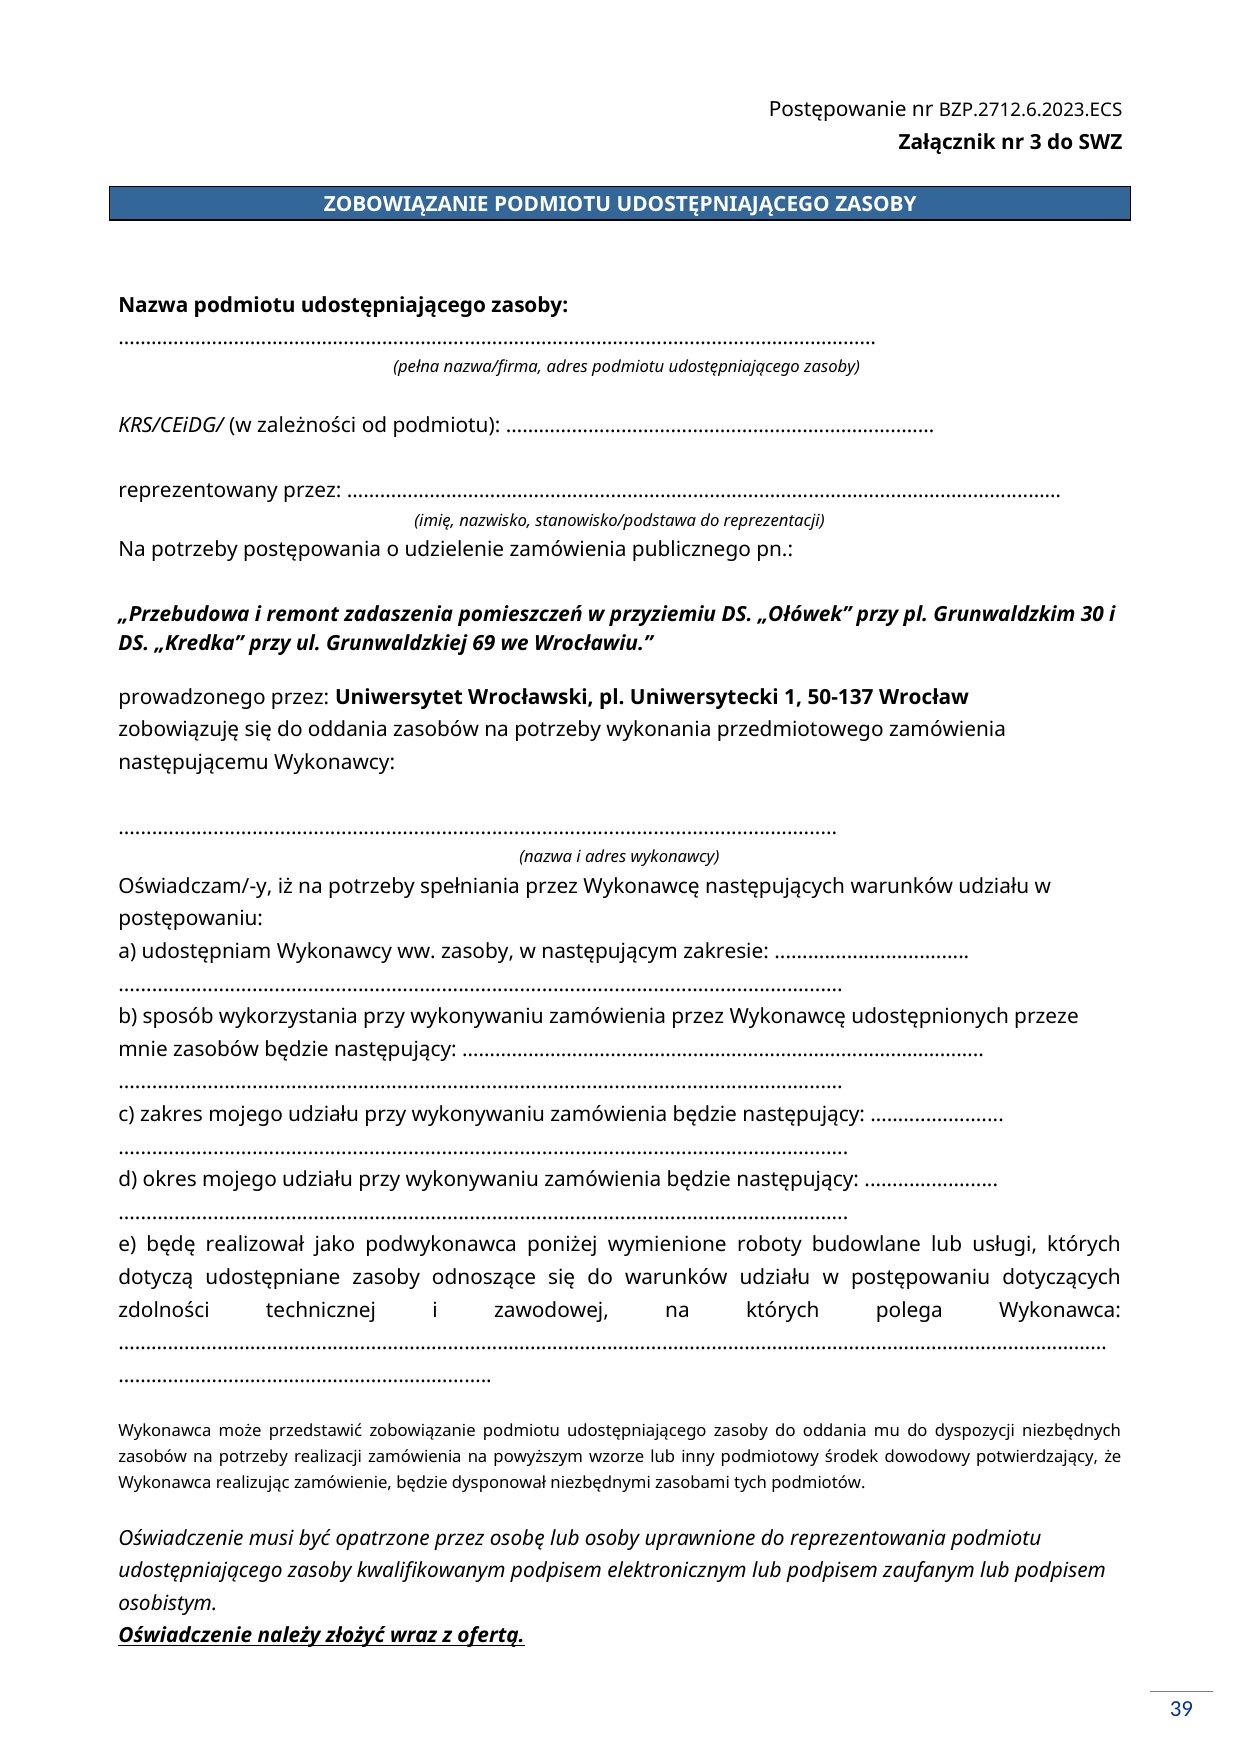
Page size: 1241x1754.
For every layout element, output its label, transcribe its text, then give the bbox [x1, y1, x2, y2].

text a) udostępniam Wykonawcy ww. zasoby, w następującym zakresie: ................................... [118, 936, 1122, 964]
text (imię, nazwisko, stanowisko/podstawa do reprezentacji) [414, 508, 1122, 531]
subtitle ZOBOWIĄZANIE PODMIOTU UDOSTĘPNIAJĄCEGO ZASOBY [110, 187, 1130, 219]
text KRS/CEiDG/ (w zależności od podmiotu): ………………………………………………….…………..…… [118, 410, 1137, 439]
text ................................................................................................................................... [118, 1132, 1122, 1160]
text Wykonawca może przedstawić zobowiązanie podmiotu udostępniającego zasoby do oddania mu do dyspozycji niezbędnych zasobów na potrzeby realizacji zamówienia na powyższym wzorze lub inny podmiotowy środek dowodowy potwierdzający, że Wykonawca realizując zamówienie, będzie dysponował niezbędnymi zasobami tych podmiotów. [118, 1419, 1122, 1493]
text (nazwa i adres wykonawcy) [118, 845, 1122, 868]
text Postępowanie nr BZP.2712.6.2023.ECS [156, 94, 1122, 123]
text b) sposób wykorzystania przy wykonywaniu zamówienia przez Wykonawcę udostępnionych przeze mnie zasobów będzie następujący: ………………………………………………………………………………….. [118, 1001, 1122, 1062]
text Załącznik nr 3 do SWZ [156, 127, 1122, 156]
text „Przebudowa i remont zadaszenia pomieszczeń w przyziemiu DS. „Ołówek” przy pl. Grunwaldzkim 30 i DS. „Kredka” przy ul. Grunwaldzkiej 69 we Wrocławiu.” [118, 599, 1122, 656]
text e) będę realizował jako podwykonawca poniżej wymienione roboty budowlane lub usługi, których dotyczą udostępniane zasoby odnoszące się do warunków udziału w postępowaniu dotyczących zdolności technicznej i zawodowej, na których polega Wykonawca: ………………………………………………………………………………………………………………………………………………………………………………………………………………………….. [118, 1229, 1122, 1388]
text Na potrzeby postępowania o udzielenie zamówienia publicznego pn.: [118, 534, 1122, 563]
text Oświadczenie musi być opatrzone przez osobę lub osoby uprawnione do reprezentowania podmiotu udostępniającego zasoby kwalifikowanym podpisem elektronicznym lub podpisem zaufanym lub podpisem osobistym. [118, 1523, 1122, 1616]
text .................................................................................................................................. [118, 1067, 1122, 1095]
text c) zakres mojego udziału przy wykonywaniu zamówienia będzie następujący: …….................. [118, 1099, 1122, 1128]
text prowadzonego przez: Uniwersytet Wrocławski, pl. Uniwersytecki 1, 50-137 Wrocław [118, 682, 1122, 710]
text zobowiązuję się do oddania zasobów na potrzeby wykonania przedmiotowego zamówienia następującemu Wykonawcy: [118, 714, 1122, 776]
text ................................................................................................................................... [118, 1197, 1122, 1225]
text ................................................................................................................................. [118, 812, 1122, 841]
text .................................................................................................................................. [118, 969, 1122, 997]
text reprezentowany przez: …………………………………………………………………………………………………………....…… [118, 476, 1122, 504]
text d) okres mojego udziału przy wykonywaniu zamówienia będzie następujący: ........................ [118, 1164, 1122, 1193]
text (pełna nazwa/firma, adres podmiotu udostępniającego zasoby) [118, 355, 1137, 378]
text Oświadczenie należy złożyć wraz z ofertą. [118, 1621, 1122, 1649]
text Oświadczam/-y, iż na potrzeby spełniania przez Wykonawcę następujących warunków udziału w postępowaniu: [118, 871, 1122, 932]
text Nazwa podmiotu udostępniającego zasoby: ………………………………………………………………………………………………………………………… [118, 290, 1122, 351]
